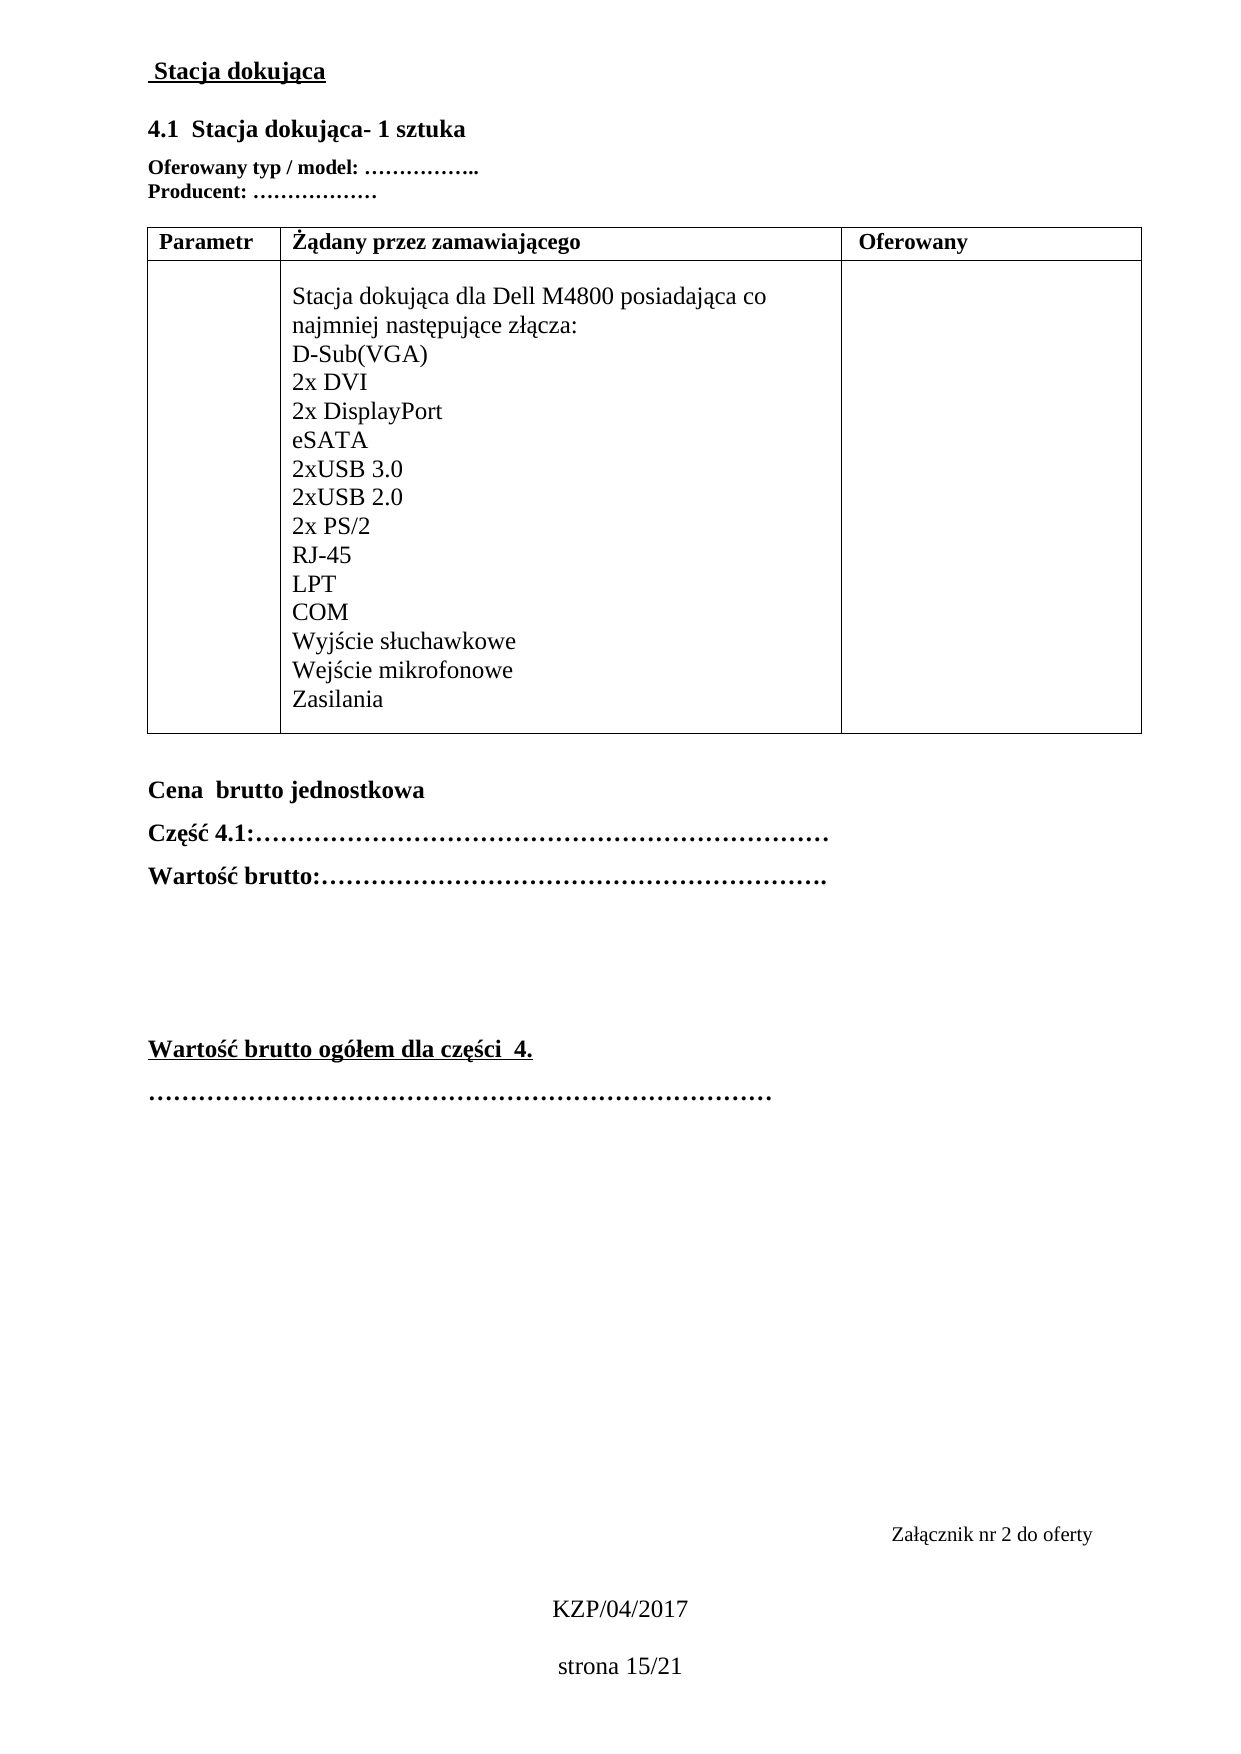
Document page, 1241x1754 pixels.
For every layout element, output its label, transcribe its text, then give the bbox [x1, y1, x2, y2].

text Stacja dokująca [148, 56, 1093, 85]
table_header Oferowany [842, 228, 1141, 260]
text Wartość brutto:……………………………………………………. [148, 861, 1093, 890]
table_header Parametr [148, 228, 280, 260]
table_cell [148, 261, 280, 733]
table_header Żądany przez zamawiającego [281, 228, 841, 260]
text Cena brutto jednostkowa [148, 775, 1093, 804]
text Wartość brutto ogółem dla części 4. [148, 1034, 1093, 1062]
text Załącznik nr 2 do oferty [664, 1522, 1093, 1546]
text ………………………………………………………………… [148, 1077, 1093, 1106]
text Oferowany typ / model: …………….. [148, 155, 1093, 179]
table_cell Stacja dokująca dla Dell M4800 posiadająca co najmniej następujące złącza: D-Sub(VGA) 2x DVI 2x DisplayPort eSATA 2xUSB 3.0 2xUSB 2.0 2x PS/2 RJ-45 LPT COM Wyjście słuchawkowe Wejście mikrofonowe Zasilania [281, 261, 841, 733]
text Producent: ……………… [148, 179, 1093, 203]
table_cell [842, 261, 1141, 733]
text Część 4.1:…………………………………………………………… [148, 818, 1093, 847]
text 4.1 Stacja dokująca- 1 sztuka [148, 114, 1093, 142]
